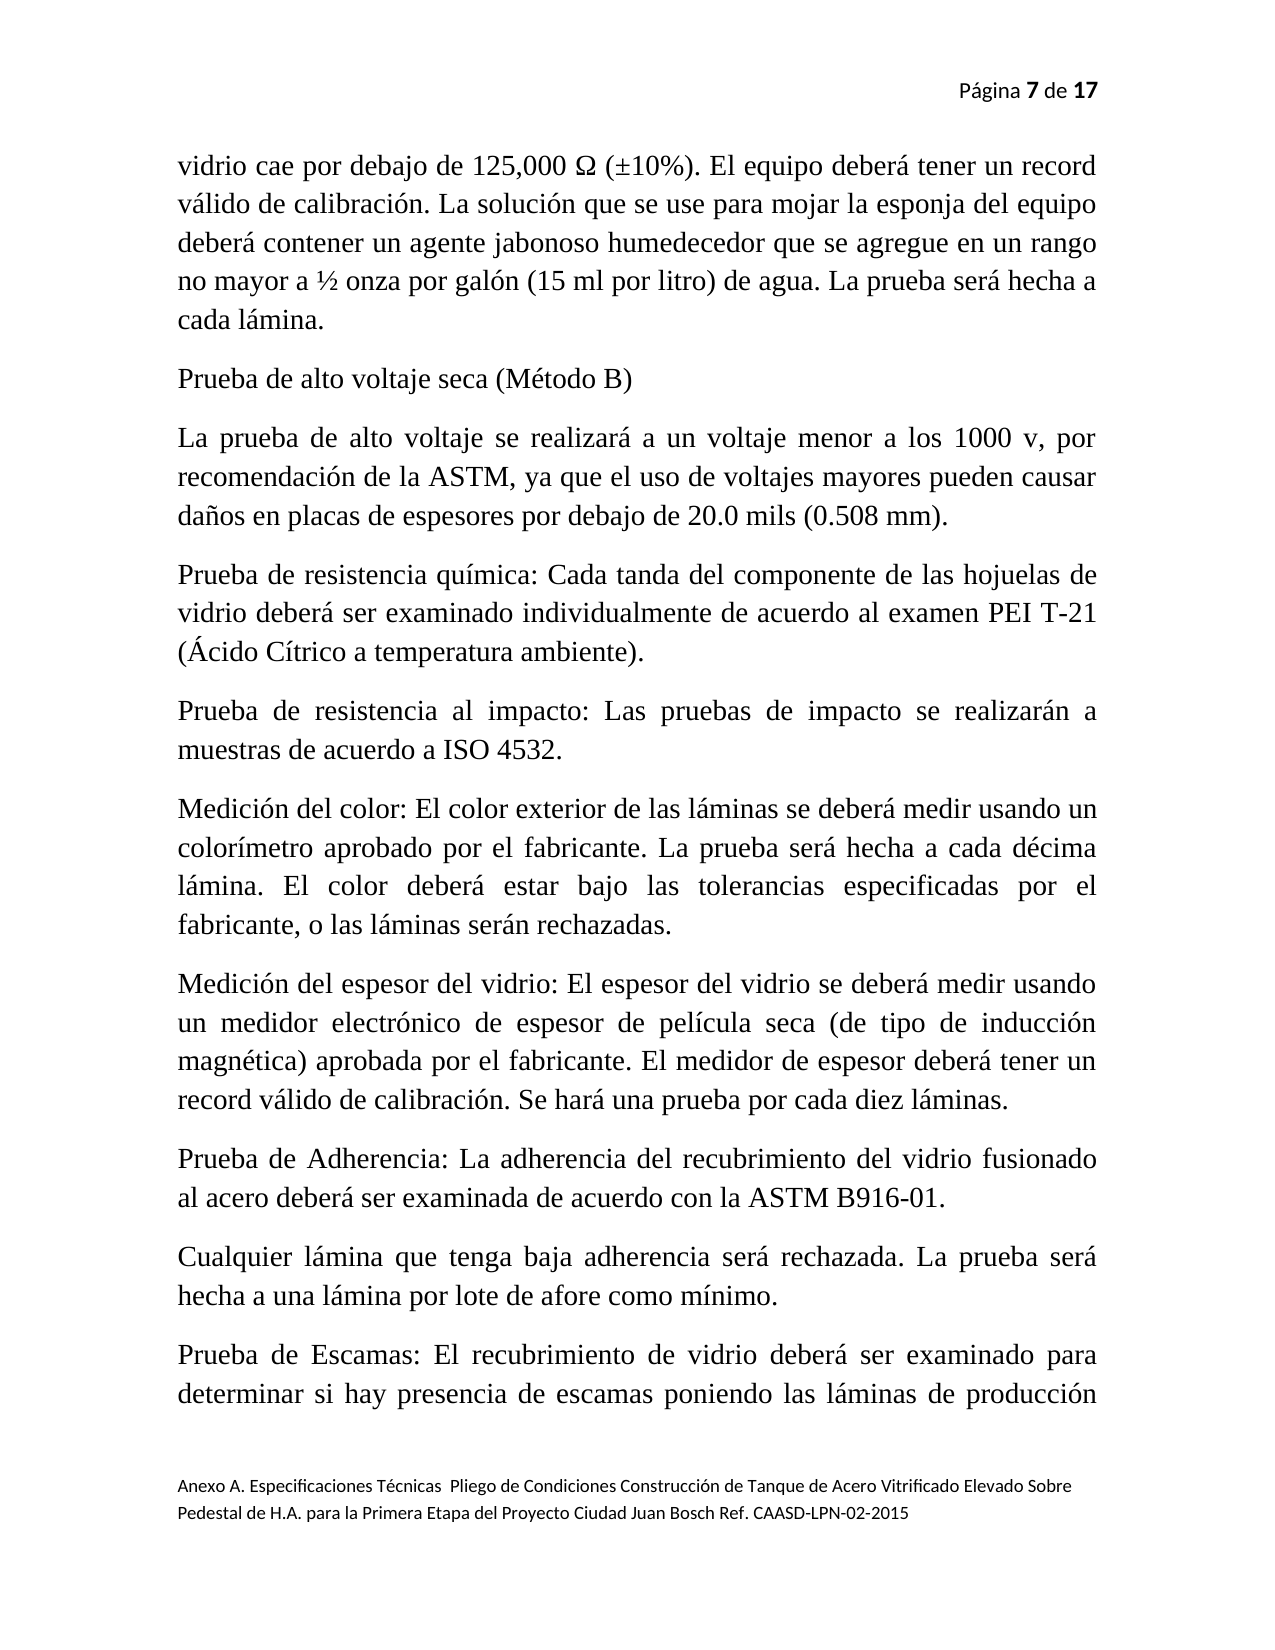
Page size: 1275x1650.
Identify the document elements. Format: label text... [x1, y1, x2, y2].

text Cualquier lámina que tenga baja adherencia será rechazada. La prueba será hecha a una lámina por lote de afore como mínimo. [177, 1239, 1098, 1311]
text Prueba de Adherencia: La adherencia del recubrimiento del vidrio fusionado al acero deberá ser examinada de acuerdo con la ASTM B916-01. [177, 1141, 1098, 1213]
text Medición del color: El color exterior de las láminas se deberá medir usando un colorímetro aprobado por el fabricante. La prueba será hecha a cada décima lámina. El color deberá estar bajo las tolerancias especificadas por el fabricante, o las láminas serán rechazadas. [177, 791, 1098, 941]
text Prueba de resistencia química: Cada tanda del componente de las hojuelas de vidrio deberá ser examinado individualmente de acuerdo al examen PEI T-21 (Ácido Cítrico a temperatura ambiente). [177, 557, 1098, 668]
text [177, 148, 1098, 335]
text Prueba de resistencia al impacto: Las pruebas de impacto se realizarán a muestras de acuerdo a ISO 4532. [177, 693, 1098, 766]
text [177, 1337, 1098, 1409]
text La prueba de alto voltaje se realizará a un voltaje menor a los 1000 v, por recomendación de la ASTM, ya que el uso de voltajes mayores pueden causar daños en placas de espesores por debajo de 20.0 mils (0.508 mm). [177, 421, 1098, 531]
text Prueba de alto voltaje seca (Método B) [177, 361, 1098, 395]
text Medición del espesor del vidrio: El espesor del vidrio se deberá medir usando un medidor electrónico de espesor de película seca (de tipo de inducción magnética) aprobada por el fabricante. El medidor de espesor deberá tener un record válido de calibración. Se hará una prueba por cada diez láminas. [177, 966, 1098, 1116]
